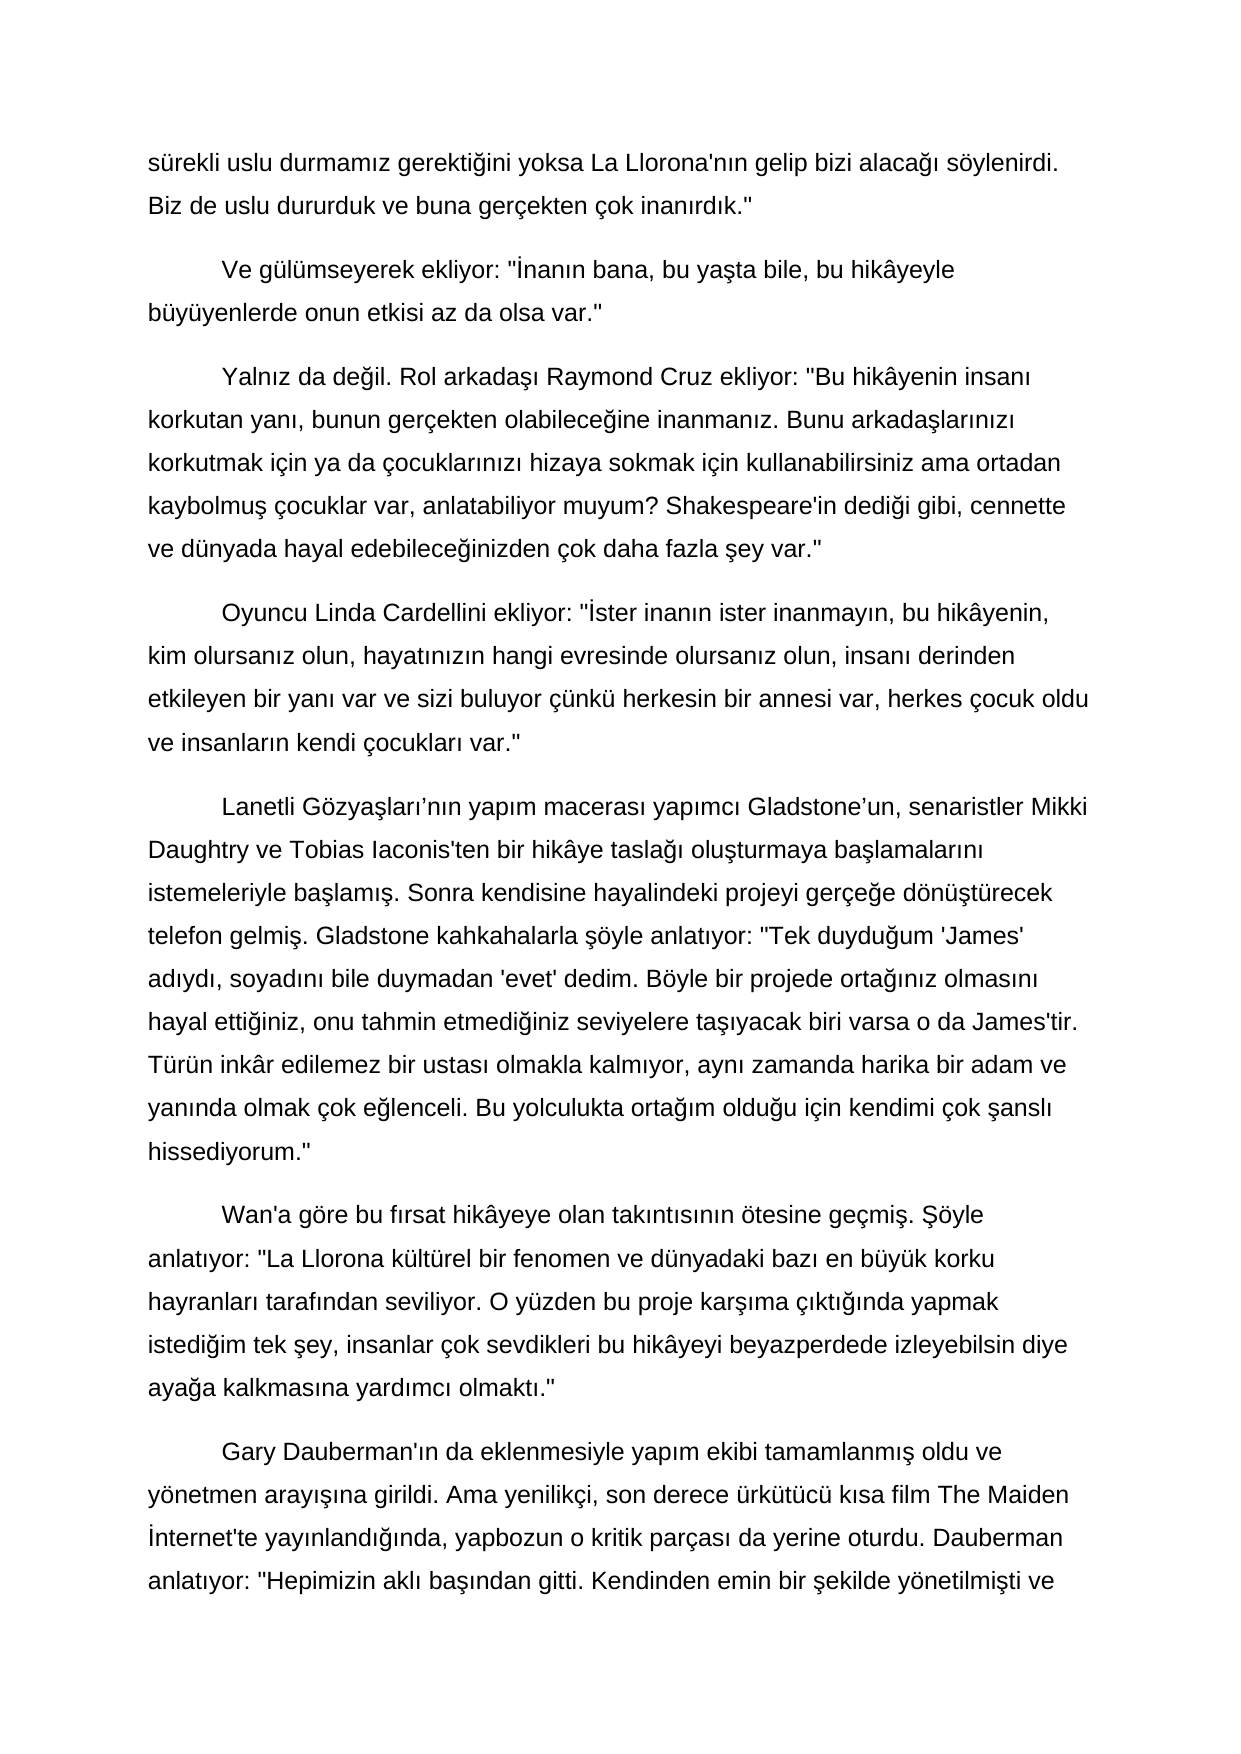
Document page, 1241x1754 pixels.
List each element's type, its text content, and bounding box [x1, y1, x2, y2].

text Ve gülümseyerek ekliyor: "İnanın bana, bu yaşta bile, bu hikâyeyle büyüyenlerde onun etkisi az da olsa var." [148, 255, 1093, 327]
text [148, 148, 1093, 219]
text Yalnız da değil. Rol arkadaşı Raymond Cruz ekliyor: "Bu hikâyenin insanı korkutan yanı, bunun gerçekten olabileceğine inanmanız. Bunu arkadaşlarınızı korkutmak için ya da çocuklarınızı hizaya sokmak için kullanabilirsiniz ama ortadan kaybolmuş çocuklar var, anlatabiliyor muyum? Shakespeare'in dediği gibi, cennette ve dünyada hayal edebileceğinizden çok daha fazla şey var." [148, 362, 1093, 563]
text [148, 1437, 1093, 1595]
text Oyuncu Linda Cardellini ekliyor: "İster inanın ister inanmayın, bu hikâyenin, kim olursanız olun, hayatınızın hangi evresinde olursanız olun, insanı derinden etkileyen bir yanı var ve sizi buluyor çünkü herkesin bir annesi var, herkes çocuk oldu ve insanların kendi çocukları var." [148, 598, 1093, 756]
text Wan'a göre bu fırsat hikâyeye olan takıntısının ötesine geçmiş. Şöyle anlatıyor: "La Llorona kültürel bir fenomen ve dünyadaki bazı en büyük korku hayranları tarafından seviliyor. O yüzden bu proje karşıma çıktığında yapmak istediğim tek şey, insanlar çok sevdikleri bu hikâyeyi beyazperdede izleyebilsin diye ayağa kalkmasına yardımcı olmaktı." [148, 1201, 1093, 1402]
text Lanetli Gözyaşları’nın yapım macerası yapımcı Gladstone’un, senaristler Mikki Daughtry ve Tobias Iaconis'ten bir hikâye taslağı oluşturmaya başlamalarını istemeleriyle başlamış. Sonra kendisine hayalindeki projeyi gerçeğe dönüştürecek telefon gelmiş. Gladstone kahkahalarla şöyle anlatıyor: "Tek duyduğum 'James' adıydı, soyadını bile duymadan 'evet' dedim. Böyle bir projede ortağınız olmasını hayal ettiğiniz, onu tahmin etmediğiniz seviyelere taşıyacak biri varsa o da James'tir. Türün inkâr edilemez bir ustası olmakla kalmıyor, aynı zamanda harika bir adam ve yanında olmak çok eğlenceli. Bu yolculukta ortağım olduğu için kendimi çok şanslı hissediyorum." [148, 792, 1093, 1165]
